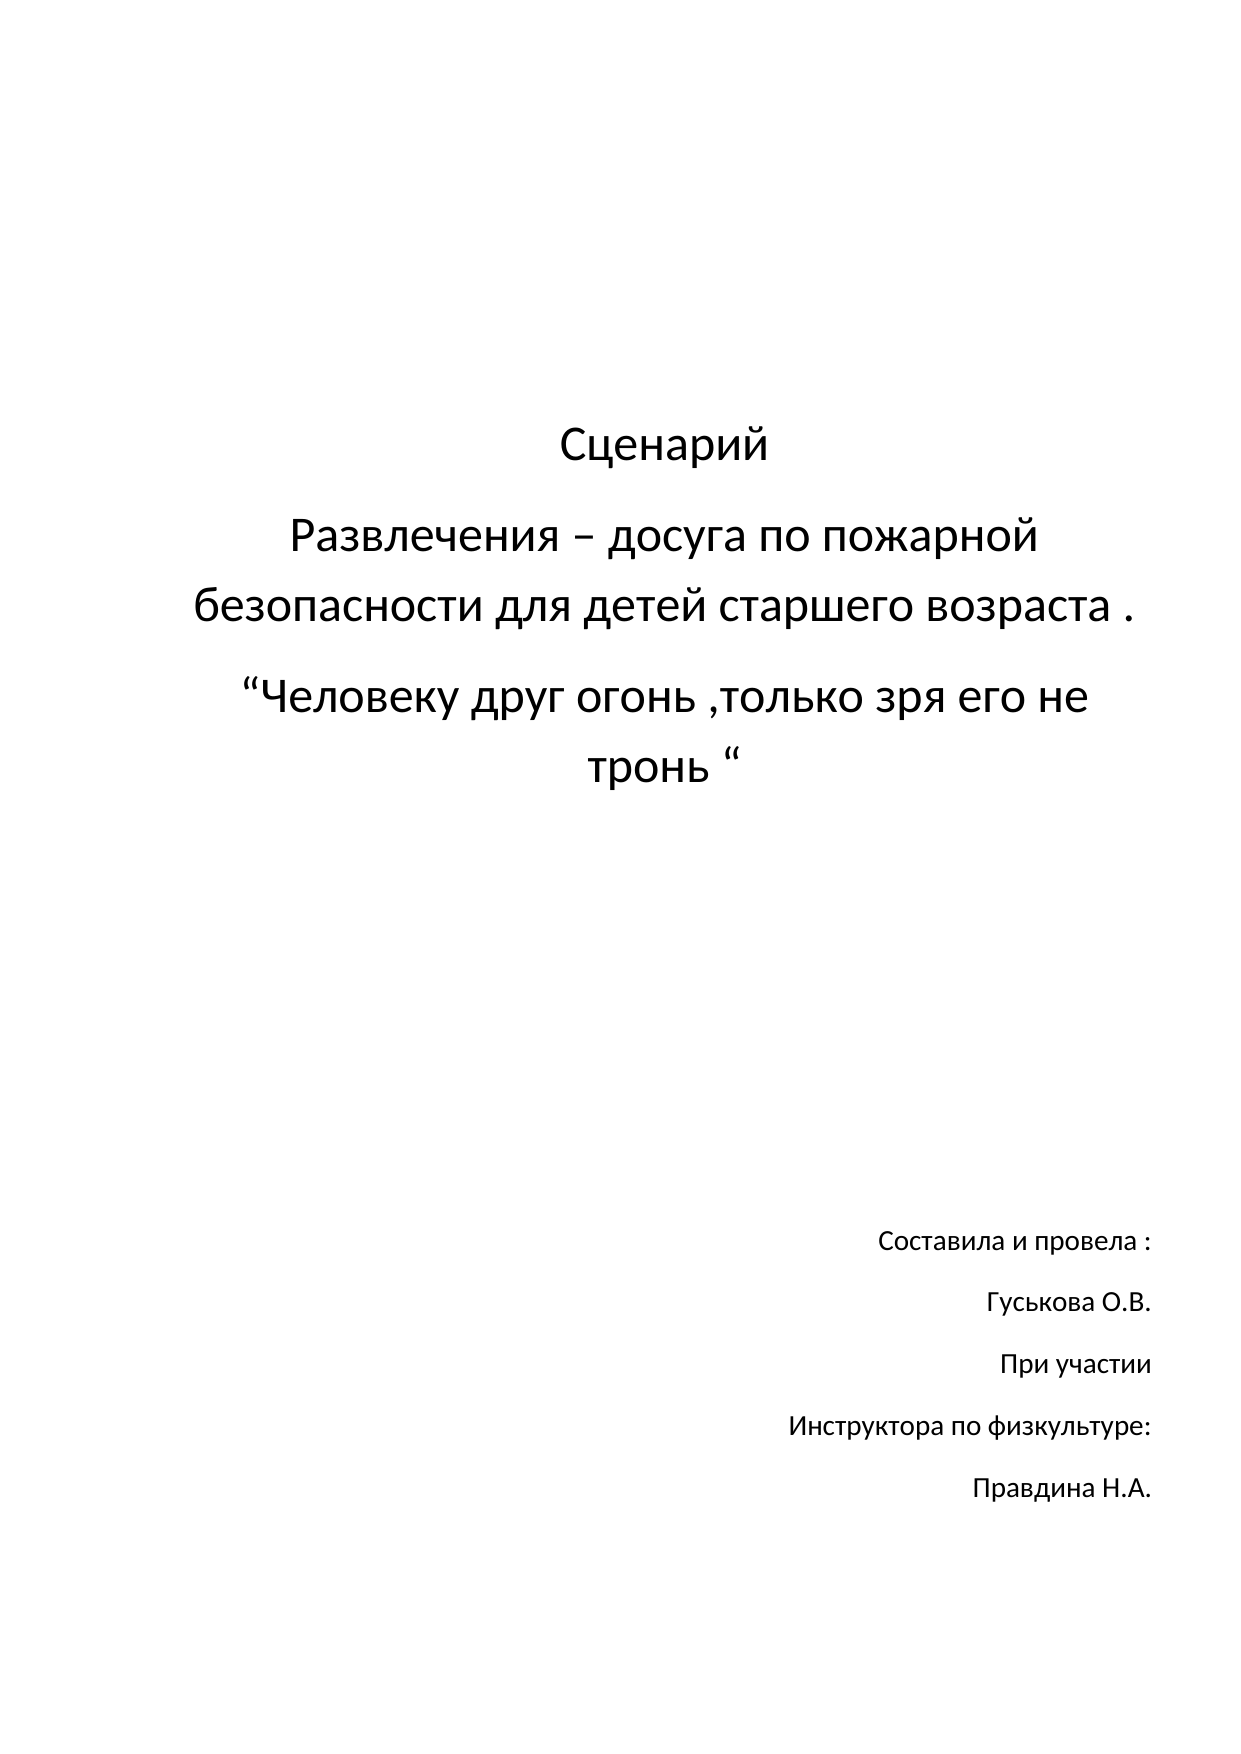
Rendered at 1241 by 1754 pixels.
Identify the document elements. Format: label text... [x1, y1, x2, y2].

text Инструктора по физкультуре: [177, 1407, 1152, 1443]
text “Человеку друг огонь ,только зря его не тронь “ [177, 664, 1152, 795]
text Правдина Н.А. [177, 1469, 1152, 1504]
text Развлечения – досуга по пожарной безопасности для детей старшего возраста . [177, 503, 1152, 634]
text Гуськова О.В. [177, 1283, 1152, 1319]
text При участии [177, 1345, 1152, 1381]
text Составила и провела : [177, 1222, 1152, 1257]
text Сценарий [177, 412, 1152, 473]
